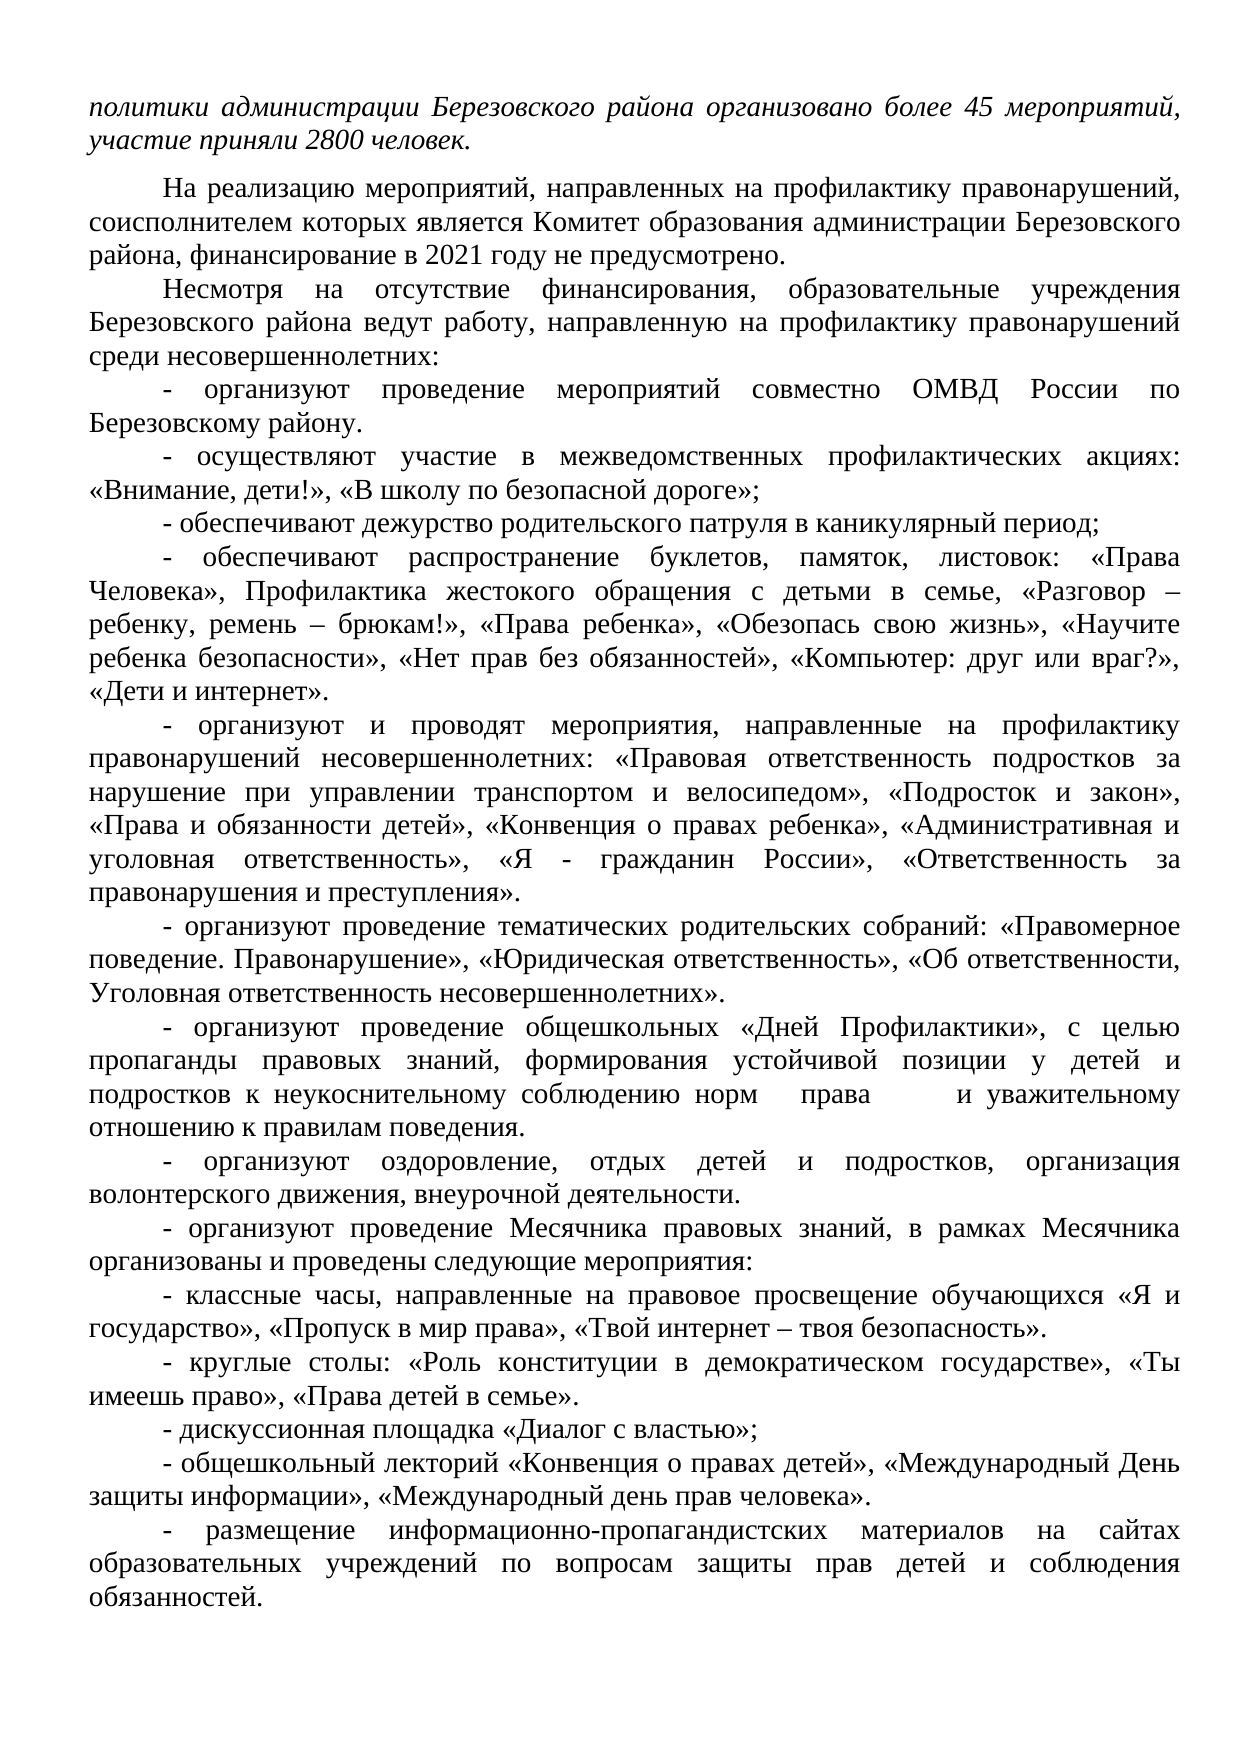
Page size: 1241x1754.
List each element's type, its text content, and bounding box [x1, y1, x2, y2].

text Несмотря на отсутствие финансирования, образовательные учреждения Березовского района ведут работу, направленную на профилактику правонарушений среди несовершеннолетних: [89, 271, 1181, 371]
text - обеспечивают распространение буклетов, памяток, листовок: «Права Человека», Профилактика жестокого обращения с детьми в семье, «Разговор – ребенку, ремень – брюкам!», «Права ребенка», «Обезопась свою жизнь», «Научите ребенка безопасности», «Нет прав без обязанностей», «Компьютер: друг или враг?», «Дети и интернет». [89, 539, 1181, 707]
text - организуют проведение тематических родительских собраний: «Правомерное поведение. Правонарушение», «Юридическая ответственность», «Об ответственности, Уголовная ответственность несовершеннолетних». [89, 908, 1181, 1009]
text - классные часы, направленные на правовое просвещение обучающихся «Я и государство», «Пропуск в мир права», «Твой интернет – твоя безопасность». [89, 1277, 1181, 1344]
text - общешкольный лекторий «Конвенция о правах детей», «Международный День защиты информации», «Международный день прав человека». [89, 1445, 1181, 1512]
text На реализацию мероприятий, направленных на профилактику правонарушений, соисполнителем которых является Комитет образования администрации Березовского района, финансирование в 2021 году не предусмотрено. [89, 170, 1181, 271]
text - организуют оздоровление, отдых детей и подростков, организация волонтерского движения, внеурочной деятельности. [89, 1143, 1181, 1210]
text - обеспечивают дежурство родительского патруля в каникулярный период; [89, 506, 1181, 539]
text - организуют проведение общешкольных «Дней Профилактики», с целью пропаганды правовых знаний, формирования устойчивой позиции у детей и подростков к неукоснительному соблюдению норм права и уважительному отношению к правилам поведения. [89, 1009, 1181, 1143]
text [89, 89, 1181, 156]
text - дискуссионная площадка «Диалог с властью»; [89, 1411, 1181, 1445]
text - организуют и проводят мероприятия, направленные на профилактику правонарушений несовершеннолетних: «Правовая ответственность подростков за нарушение при управлении транспортом и велосипедом», «Подросток и закон», «Права и обязанности детей», «Конвенция о правах ребенка», «Административная и уголовная ответственность», «Я - гражданин России», «Ответственность за правонарушения и преступления». [89, 707, 1181, 908]
text - осуществляют участие в межведомственных профилактических акциях: «Внимание, дети!», «В школу по безопасной дороге»; [89, 438, 1181, 506]
text - организуют проведение Месячника правовых знаний, в рамках Месячника организованы и проведены следующие мероприятия: [89, 1210, 1181, 1277]
text - размещение информационно-пропагандистских материалов на сайтах образовательных учреждений по вопросам защиты прав детей и соблюдения обязанностей. [89, 1512, 1181, 1612]
text - организуют проведение мероприятий совместно ОМВД России по Березовскому району. [89, 371, 1181, 438]
text - круглые столы: «Роль конституции в демократическом государстве», «Ты имеешь право», «Права детей в семье». [89, 1344, 1181, 1411]
